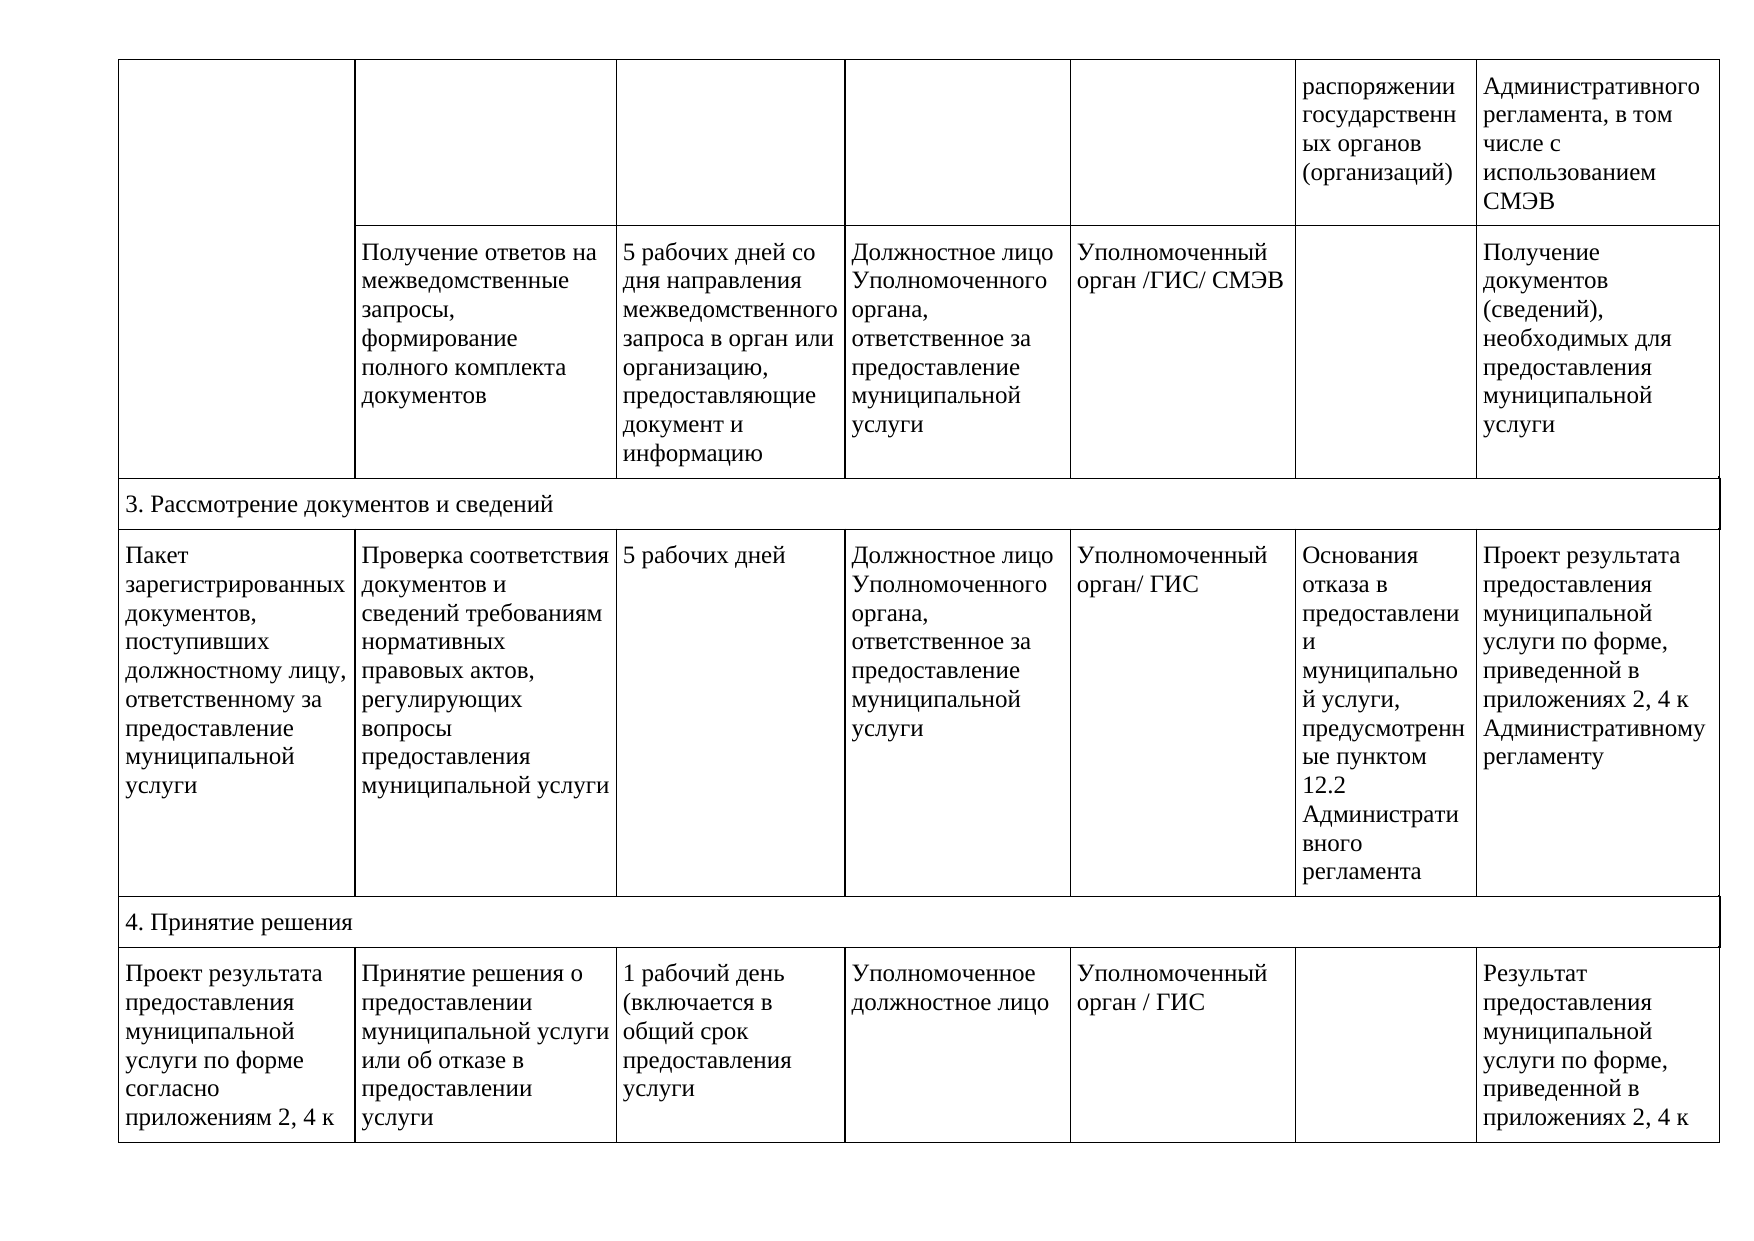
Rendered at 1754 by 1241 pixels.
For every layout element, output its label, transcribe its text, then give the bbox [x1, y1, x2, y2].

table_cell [617, 948, 844, 1142]
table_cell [1477, 948, 1719, 1142]
table_cell Должностное лицо Уполномоченного органа, ответственное за предоставление муниципальной услуги [846, 530, 1070, 896]
table_cell [1296, 948, 1476, 1142]
table_cell 5 рабочих дней [617, 530, 844, 896]
table_cell Получение ответов на межведомственные запросы, формирование полного комплекта документов [356, 226, 616, 477]
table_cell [356, 60, 616, 225]
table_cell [1071, 60, 1295, 225]
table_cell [1477, 60, 1719, 225]
table_cell Проверка соответствия документов и сведений требованиям нормативных правовых актов, регулирующих вопросы предоставления муниципальной услуги [356, 530, 616, 896]
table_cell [846, 948, 1070, 1142]
table_cell Должностное лицо Уполномоченного органа, ответственное за предоставление муниципальной услуги [846, 226, 1070, 477]
table_cell Принятие решения о предоставлении муниципальной услуги или об отказе в предоставлении услуги [356, 948, 616, 1142]
table_cell Уполномоченный орган/ ГИС [1071, 530, 1295, 896]
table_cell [1071, 948, 1295, 1142]
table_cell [119, 948, 354, 1142]
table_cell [119, 60, 354, 477]
table_cell 5 рабочих дней со дня направления межведомственного запроса в орган или организацию, предоставляющие документ и информацию [617, 226, 844, 477]
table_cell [846, 60, 1070, 225]
table_cell Пакет зарегистрированных документов, поступивших должностному лицу, ответственному за предоставление муниципальной услуги [119, 530, 354, 896]
table_cell 4. Принятие решения [119, 897, 1719, 947]
table_cell Основания отказа в предоставлении муниципальной услуги, предусмотренные пунктом 12.2 Административного регламента [1296, 530, 1476, 896]
table_cell Уполномоченный орган /ГИС/ СМЭВ [1071, 226, 1295, 477]
table_cell 3. Рассмотрение документов и сведений [119, 479, 1719, 528]
table_cell Проект результата предоставления муниципальной услуги по форме, приведенной в приложениях 2, 4 к Административному регламенту [1477, 530, 1719, 896]
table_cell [1296, 60, 1476, 225]
table_cell [1296, 226, 1476, 477]
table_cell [617, 60, 844, 225]
table_cell Получение документов (сведений), необходимых для предоставления муниципальной услуги [1477, 226, 1719, 477]
